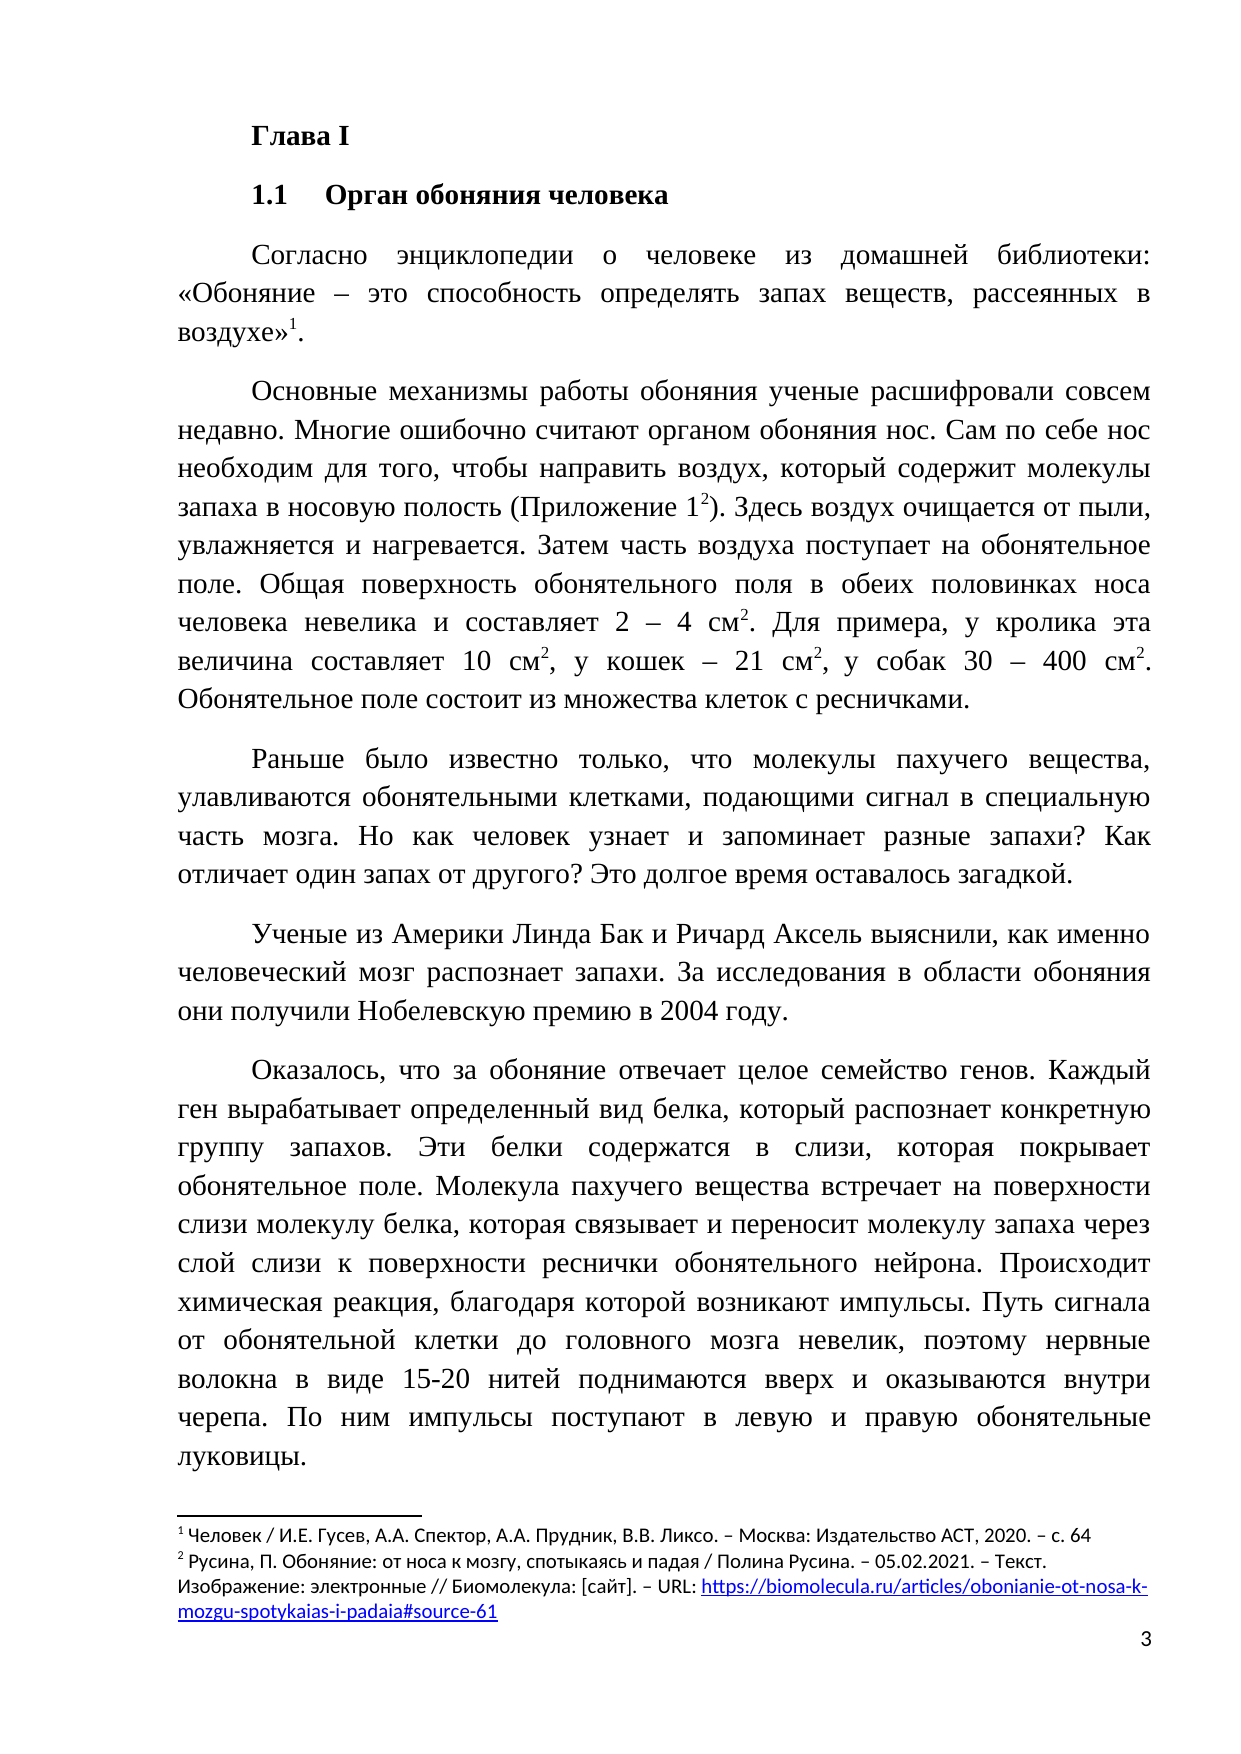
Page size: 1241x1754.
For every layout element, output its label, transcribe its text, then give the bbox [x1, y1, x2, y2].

text Оказалось, что за обоняние отвечает целое семейство генов. Каждый ген вырабатывает определенный вид белка, который распознает конкретную группу запахов. Эти белки содержатся в слизи, которая покрывает обонятельное поле. Молекула пахучего вещества встречает на поверхности слизи молекулу белка, которая связывает и переносит молекулу запаха через слой слизи к поверхности реснички обонятельного нейрона. Происходит химическая реакция, благодаря которой возникают импульсы. Путь сигнала от обонятельной клетки до головного мозга невелик, поэтому нервные волокна в виде 15-20 нитей поднимаются вверх и оказываются внутри черепа. По ним импульсы поступают в левую и правую обонятельные луковицы. [177, 1052, 1152, 1471]
list Орган обоняния человека [251, 177, 1152, 211]
text Ученые из Америки Линда Бак и Ричард Аксель выяснили, как именно человеческий мозг распознает запахи. За исследования в области обоняния они получили Нобелевскую премию в 2004 году. [177, 916, 1152, 1027]
text Основные механизмы работы обоняния ученые расшифровали совсем недавно. Многие ошибочно считают органом обоняния нос. Сам по себе нос необходим для того, чтобы направить воздух, который содержит молекулы запаха в носовую полость (Приложение 1). Здесь воздух очищается от пыли, увлажняется и нагревается. Затем часть воздуха поступает на обонятельное поле. Общая поверхность обонятельного поля в обеих половинках носа человека невелика и составляет 2 – 4 см2. Для примера, у кролика эта величина составляет 10 см2, у кошек – 21 см2, у собак 30 – 400 см2. Обонятельное поле состоит из множества клеток с ресничками. [177, 373, 1152, 715]
text Глава I [177, 118, 1152, 152]
text Согласно энциклопедии о человеке из домашней библиотеки: «Обоняние – это способность определять запах веществ, рассеянных в воздухе». [177, 237, 1152, 347]
text Раньше было известно только, что молекулы пахучего вещества, улавливаются обонятельными клетками, подающими сигнал в специальную часть мозга. Но как человек узнает и запоминает разные запахи? Как отличает один запах от другого? Это долгое время оставалось загадкой. [177, 741, 1152, 890]
